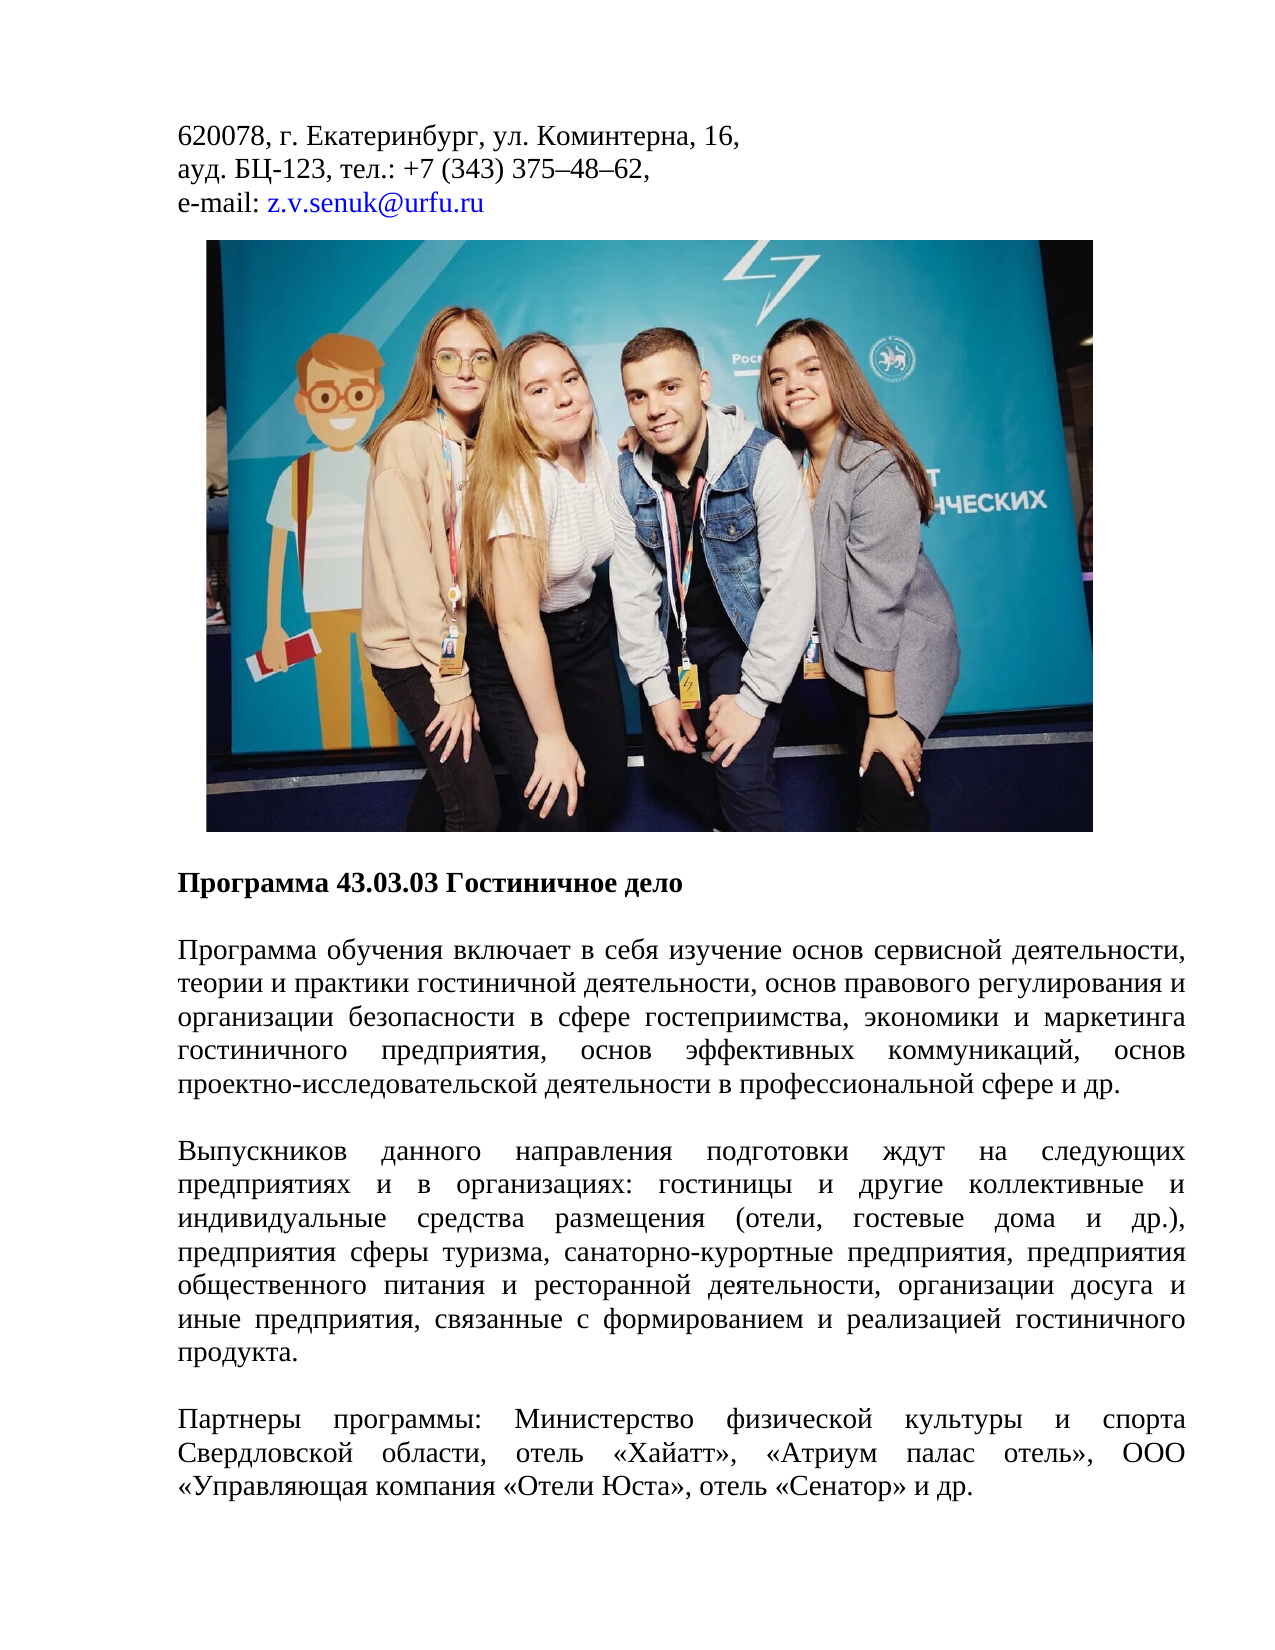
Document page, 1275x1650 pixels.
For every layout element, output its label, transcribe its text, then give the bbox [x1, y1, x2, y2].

text Программа обучения включает в себя изучение основ сервисной деятельности, теории и практики гостиничной деятельности, основ правового регулирования и организации безопасности в сфере гостеприимства, экономики и маркетинга гостиничного предприятия, основ эффективных коммуникаций, основ проектно-исследовательской деятельности в профессиональной сфере и др. [177, 932, 1186, 1099]
text 620078, г. Екатеринбург, ул. Коминтерна, 16, [177, 118, 1186, 152]
text Выпускников данного направления подготовки ждут на следующих предприятиях и в организациях: гостиницы и другие коллективные и индивидуальные средства размещения (отели, гостевые дома и др.), предприятия сферы туризма, санаторно-курортные предприятия, предприятия общественного питания и ресторанной деятельности, организации досуга и иные предприятия, связанные с формированием и реализацией гостиничного продукта. [177, 1133, 1186, 1368]
text Партнеры программы: Министерство физической культуры и спорта Свердловской области, отель «Хайатт», «Атриум палас отель», ООО «Управляющая компания «Отели Юста», отель «Сенатор» и др. [177, 1401, 1186, 1502]
text Программа 43.03.03 Гостиничное дело [177, 865, 1186, 898]
picture [1038, 240, 1093, 637]
text ауд. БЦ-123, тел.: +7 (343) 375–48–62, [177, 152, 1186, 185]
text e-mail: z.v.senuk@urfu.ru [177, 185, 1186, 219]
picture [206, 240, 1093, 832]
